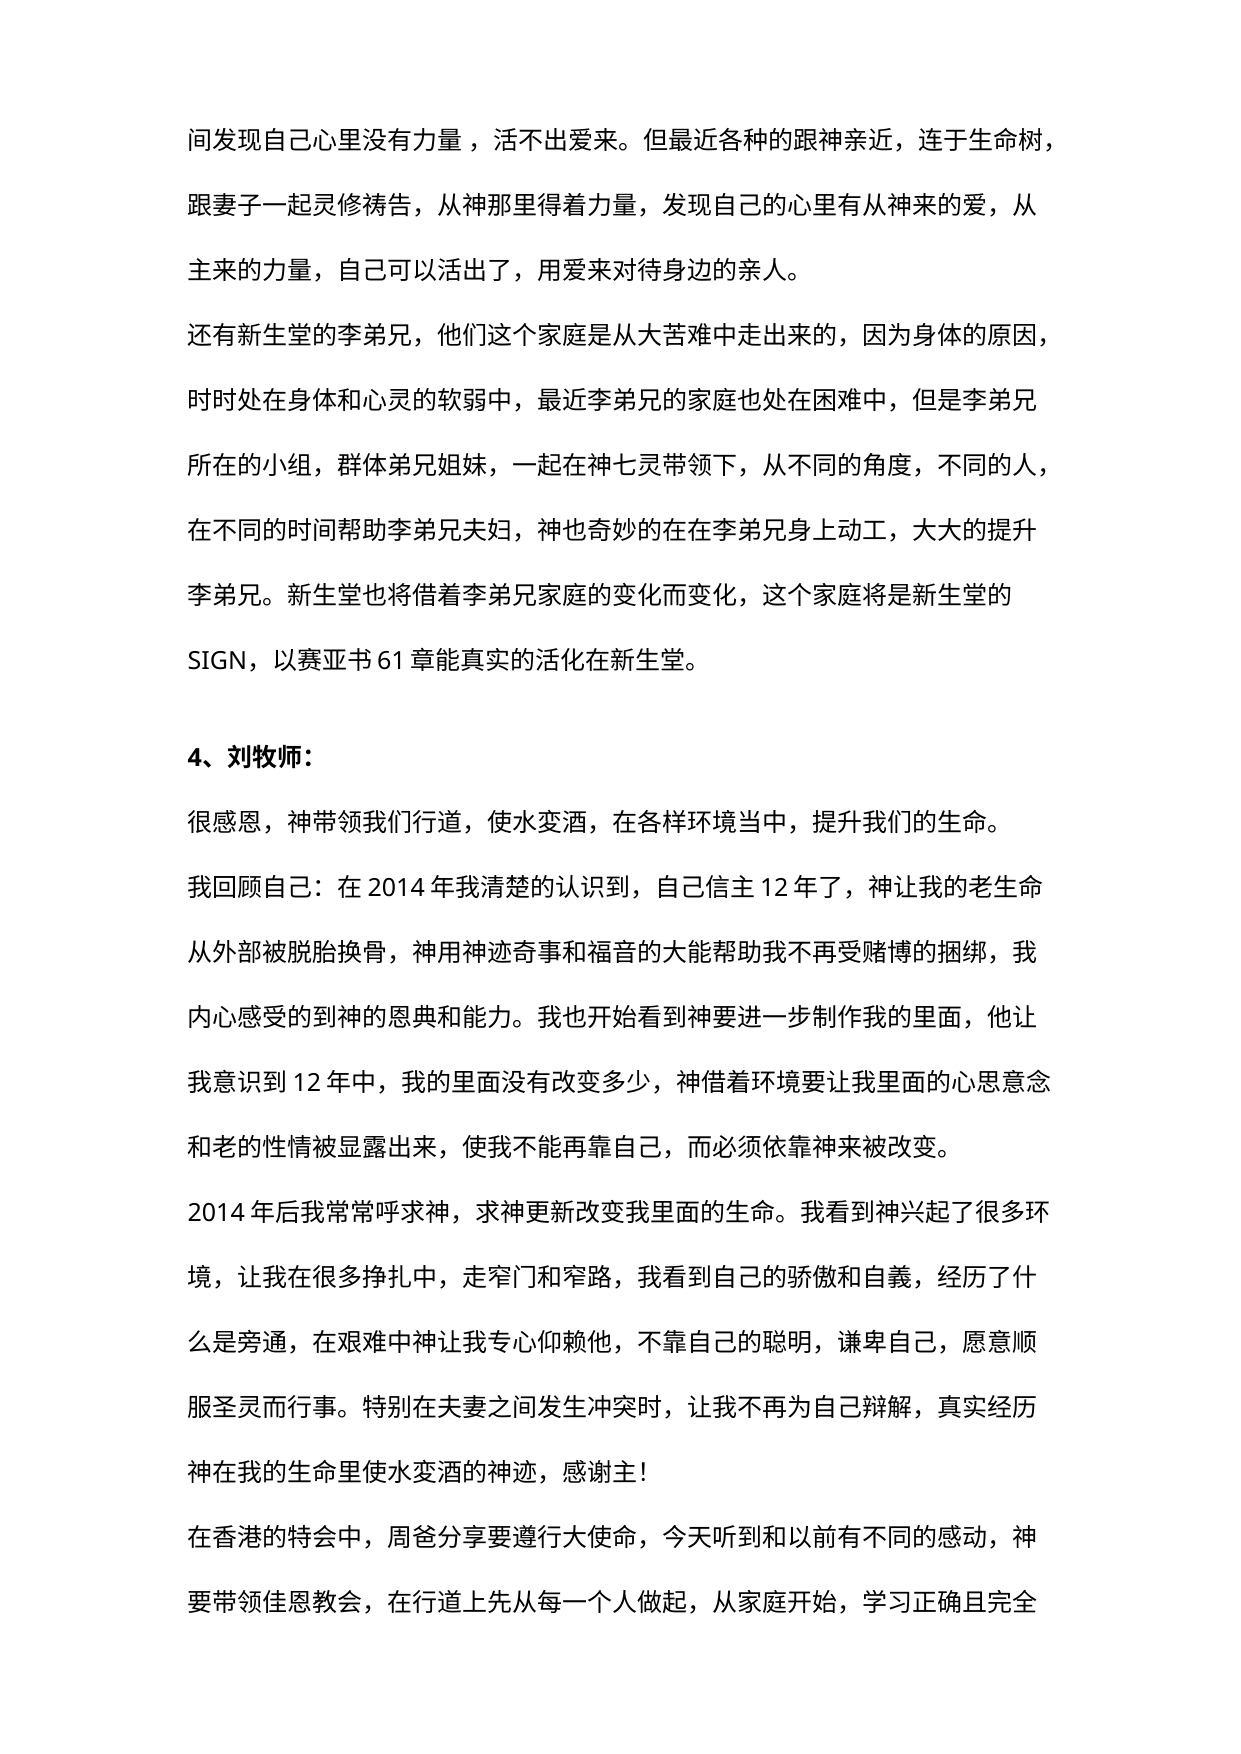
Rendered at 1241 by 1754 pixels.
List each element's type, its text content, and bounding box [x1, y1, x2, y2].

text 2014年后我常常呼求神，求神更新改变我里面的生命。我看到神兴起了很多环境，让我在很多挣扎中，走窄门和窄路，我看到自己的骄傲和自義，经历了什么是旁通，在艰难中神让我专心仰赖他，不靠自己的聪明，谦卑自己，愿意顺服圣灵而行事。特别在夫妻之间发生冲突时，让我不再为自己辩解，真实经历神在我的生命里使水変酒的神迹，感谢主！ [187, 1178, 1053, 1503]
text 我回顾自己：在2014年我清楚的认识到，自己信主12年了，神让我的老生命从外部被脱胎换骨，神用神迹奇事和福音的大能帮助我不再受赌博的捆绑，我内心感受的到神的恩典和能力。我也开始看到神要进一步制作我的里面，他让我意识到12年中，我的里面没有改变多少，神借着环境要让我里面的心思意念和老的性情被显露出来，使我不能再靠自己，而必须依靠神来被改变。 [187, 853, 1053, 1178]
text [187, 1503, 1053, 1633]
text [187, 106, 1053, 691]
text 很感恩，神带领我们行道，使水変酒，在各样环境当中，提升我们的生命。 [187, 788, 1053, 853]
text 4、刘牧师： [187, 723, 1053, 788]
